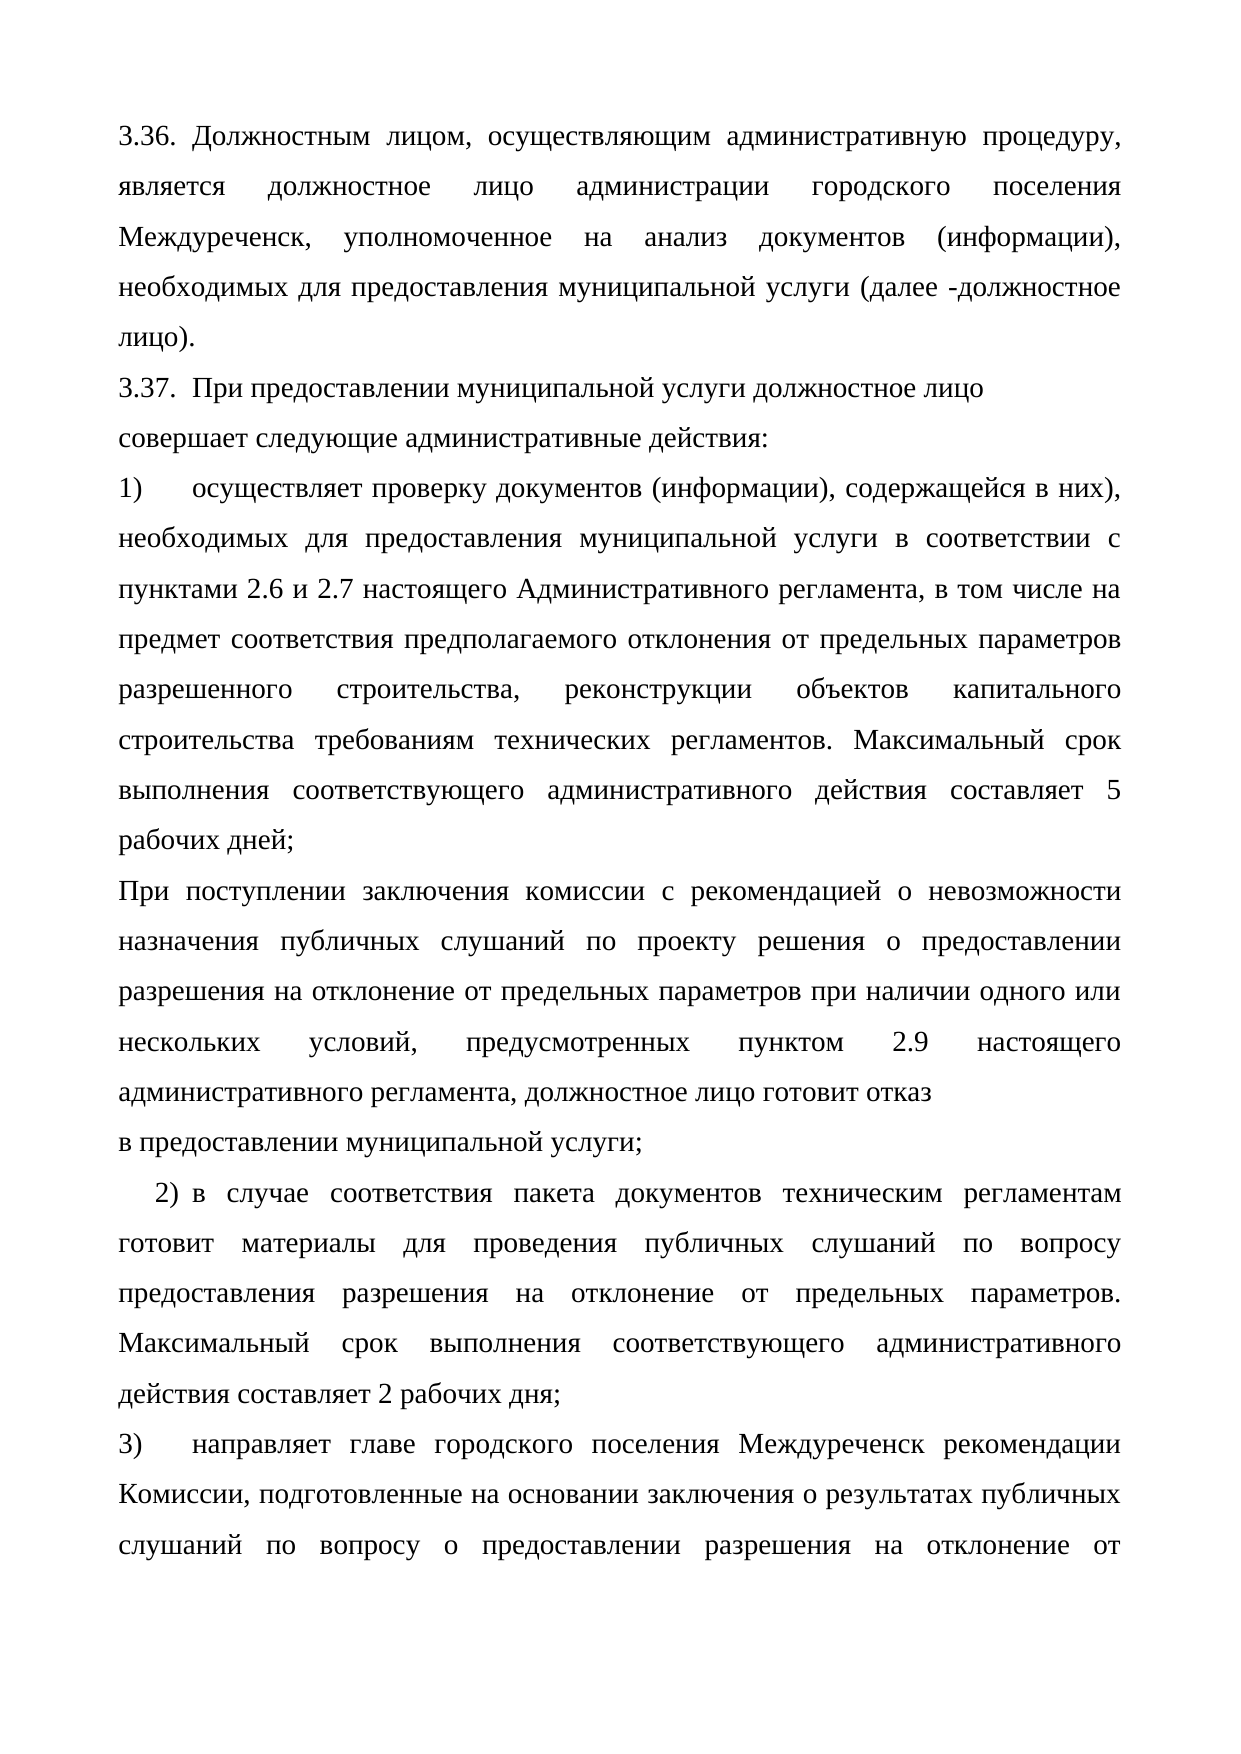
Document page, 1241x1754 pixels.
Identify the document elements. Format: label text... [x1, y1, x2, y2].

text совершает следующие административные действия: [118, 420, 1122, 453]
text 3.37. При предоставлении муниципальной услуги должностное лицо [118, 370, 1122, 403]
text в предоставлении муниципальной услуги; [118, 1124, 1122, 1158]
text При поступлении заключения комиссии с рекомендацией о невозможности назначения публичных слушаний по проекту решения о предоставлении разрешения на отклонение от предельных параметров при наличии одного или нескольких условий, предусмотренных пунктом 2.9 настоящего административного регламента, должностное лицо готовит отказ [118, 873, 1122, 1108]
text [118, 1426, 1122, 1560]
text 1) осуществляет проверку документов (информации), содержащейся в них), необходимых для предоставления муниципальной услуги в соответствии с пунктами 2.6 и 2.7 настоящего Административного регламента, в том числе на предмет соответствия предполагаемого отклонения от предельных параметров разрешенного строительства, реконструкции объектов капитального строительства требованиям технических регламентов. Максимальный срок выполнения соответствующего административного действия составляет 5 рабочих дней; [118, 470, 1122, 856]
text 3.36. Должностным лицом, осуществляющим административную процедуру, является должностное лицо администрации городского поселения Междуреченск, уполномоченное на анализ документов (информации), необходимых для предоставления муниципальной услуги (далее -должностное лицо). [118, 118, 1122, 353]
text 2) в случае соответствия пакета документов техническим регламентам готовит материалы для проведения публичных слушаний по вопросу предоставления разрешения на отклонение от предельных параметров. Максимальный срок выполнения соответствующего административного действия составляет 2 рабочих дня; [118, 1175, 1122, 1409]
